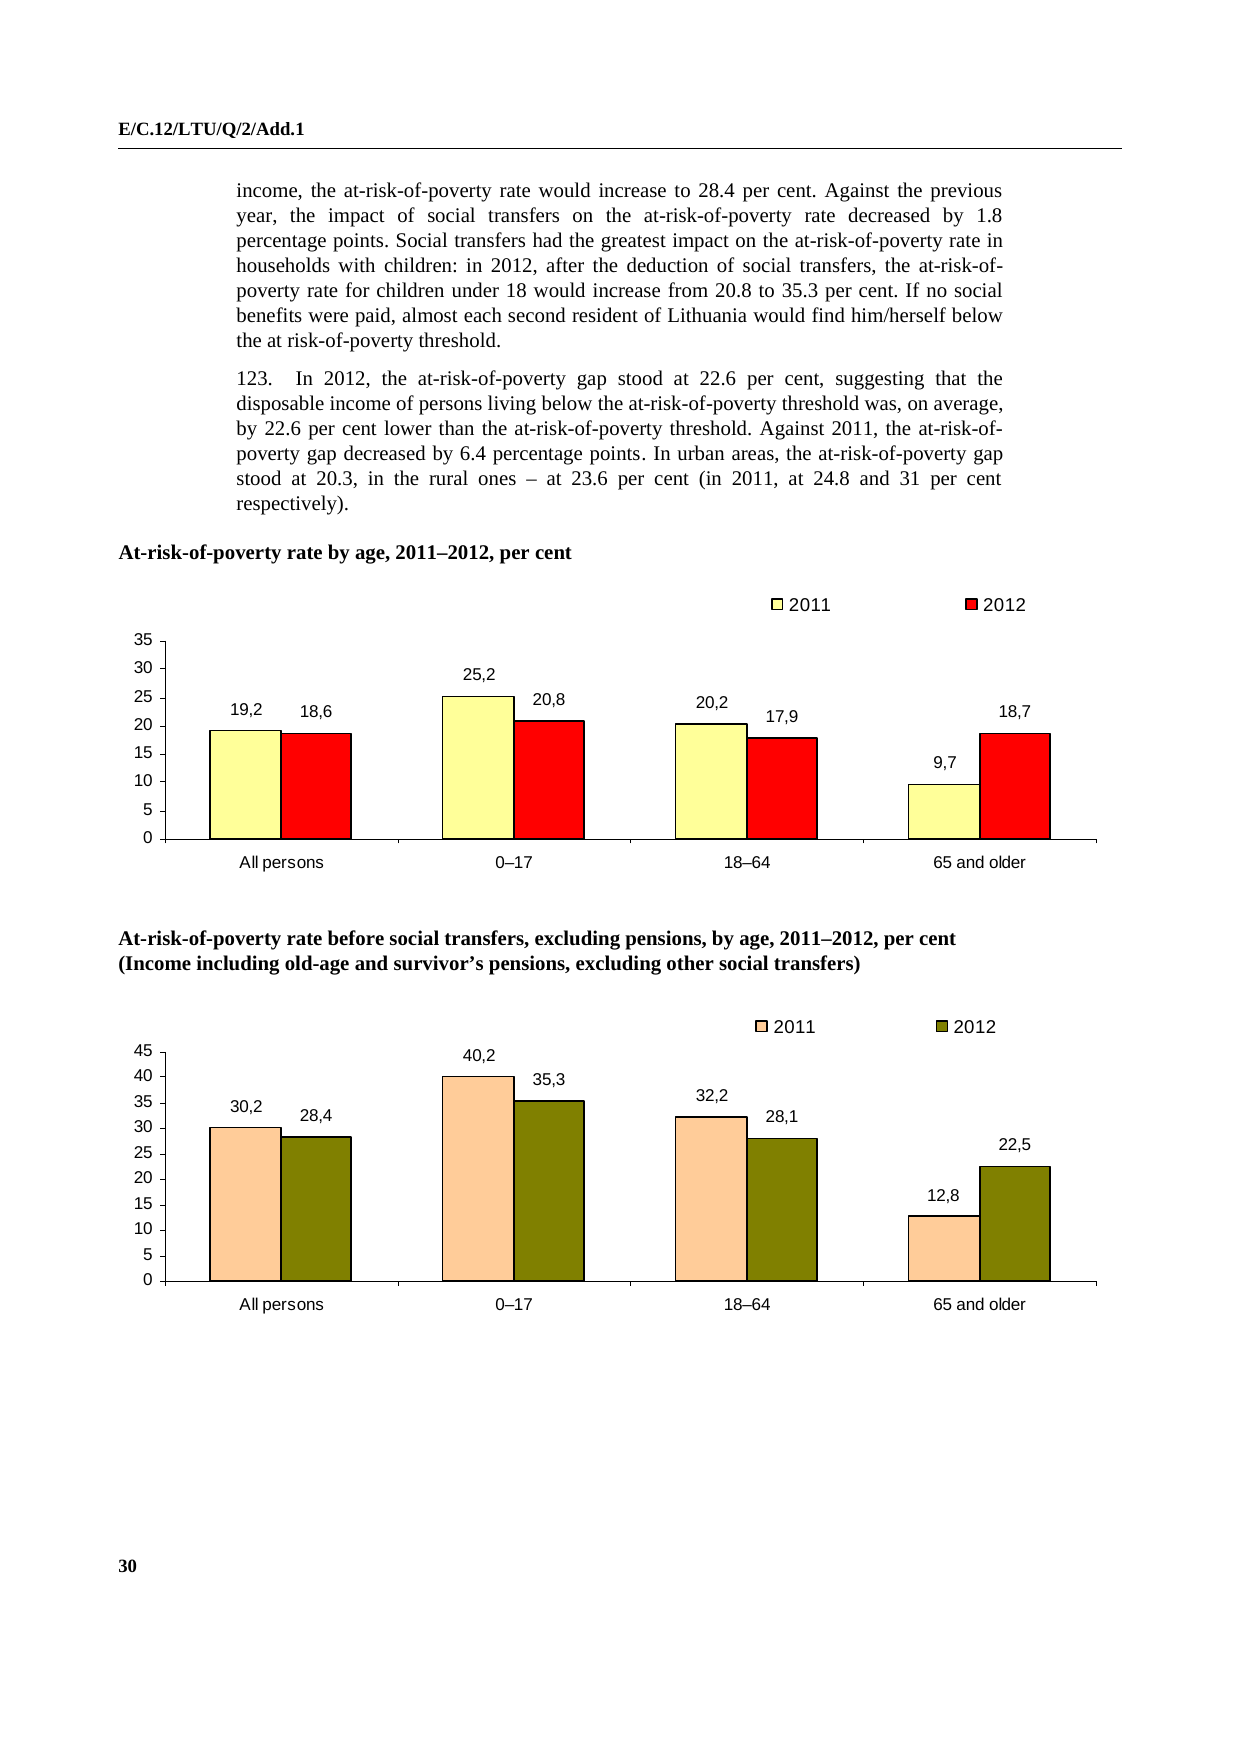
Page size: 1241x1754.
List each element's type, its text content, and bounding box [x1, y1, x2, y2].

text At-risk-of-poverty rate by age, 2011–2012, per cent [118, 540, 1004, 565]
text 123. In 2012, the at-risk-of-poverty gap stood at 22.6 per cent, suggesting that the disposable income of persons living below the at-risk-of-poverty threshold was, on average, by 22.6 per cent lower than the at-risk-of-poverty threshold. Against 2011, the at-risk-of-poverty gap decreased by 6.4 percentage points. In urban areas, the at-risk-of-poverty gap stood at 20.3, in the rural ones – at 23.6 per cent (in 2011, at 24.8 and 31 per cent respectively). [236, 365, 1004, 515]
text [236, 177, 1004, 352]
text At-risk-of-poverty rate before social transfers, excluding pensions, by age, 2011–2012, per cent (Income including old-age and survivor’s pensions, excluding other social transfers) [118, 926, 1004, 976]
